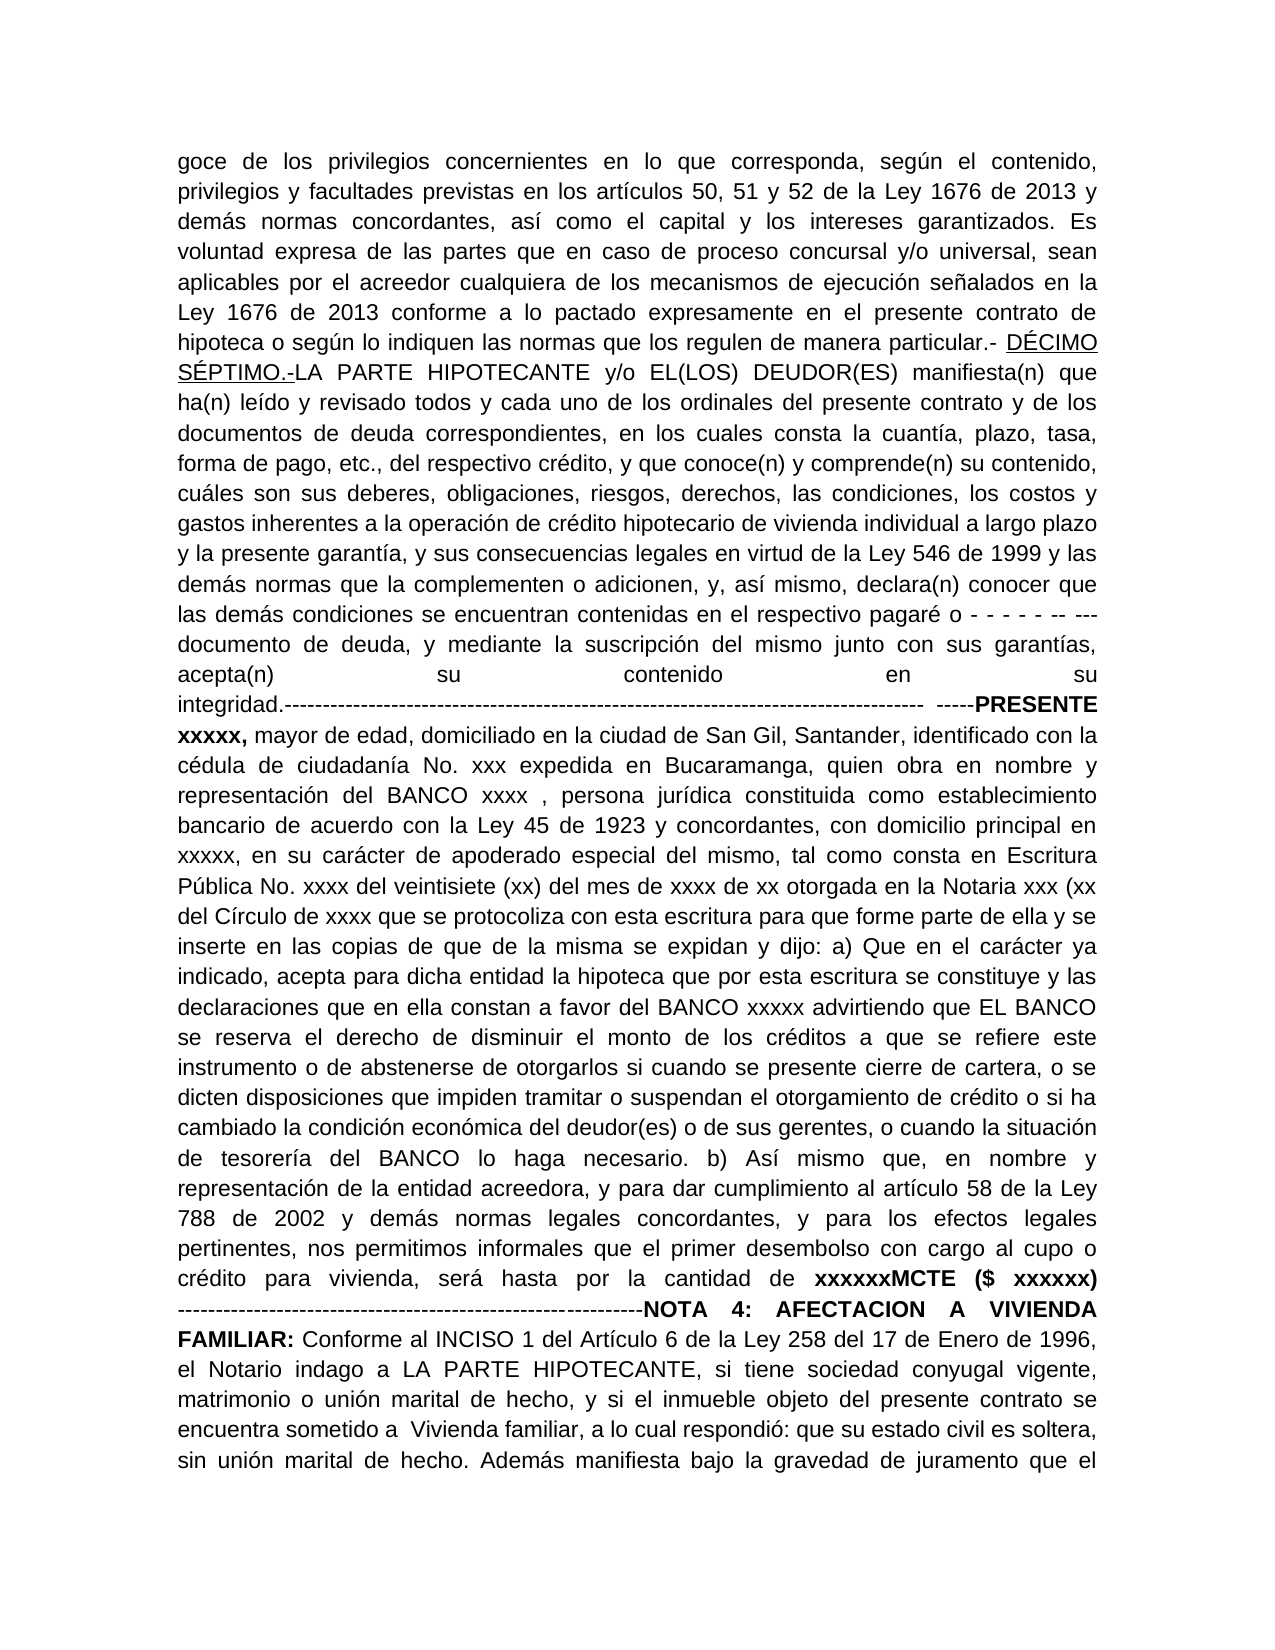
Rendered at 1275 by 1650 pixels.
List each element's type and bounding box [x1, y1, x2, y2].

text [177, 148, 1098, 1473]
